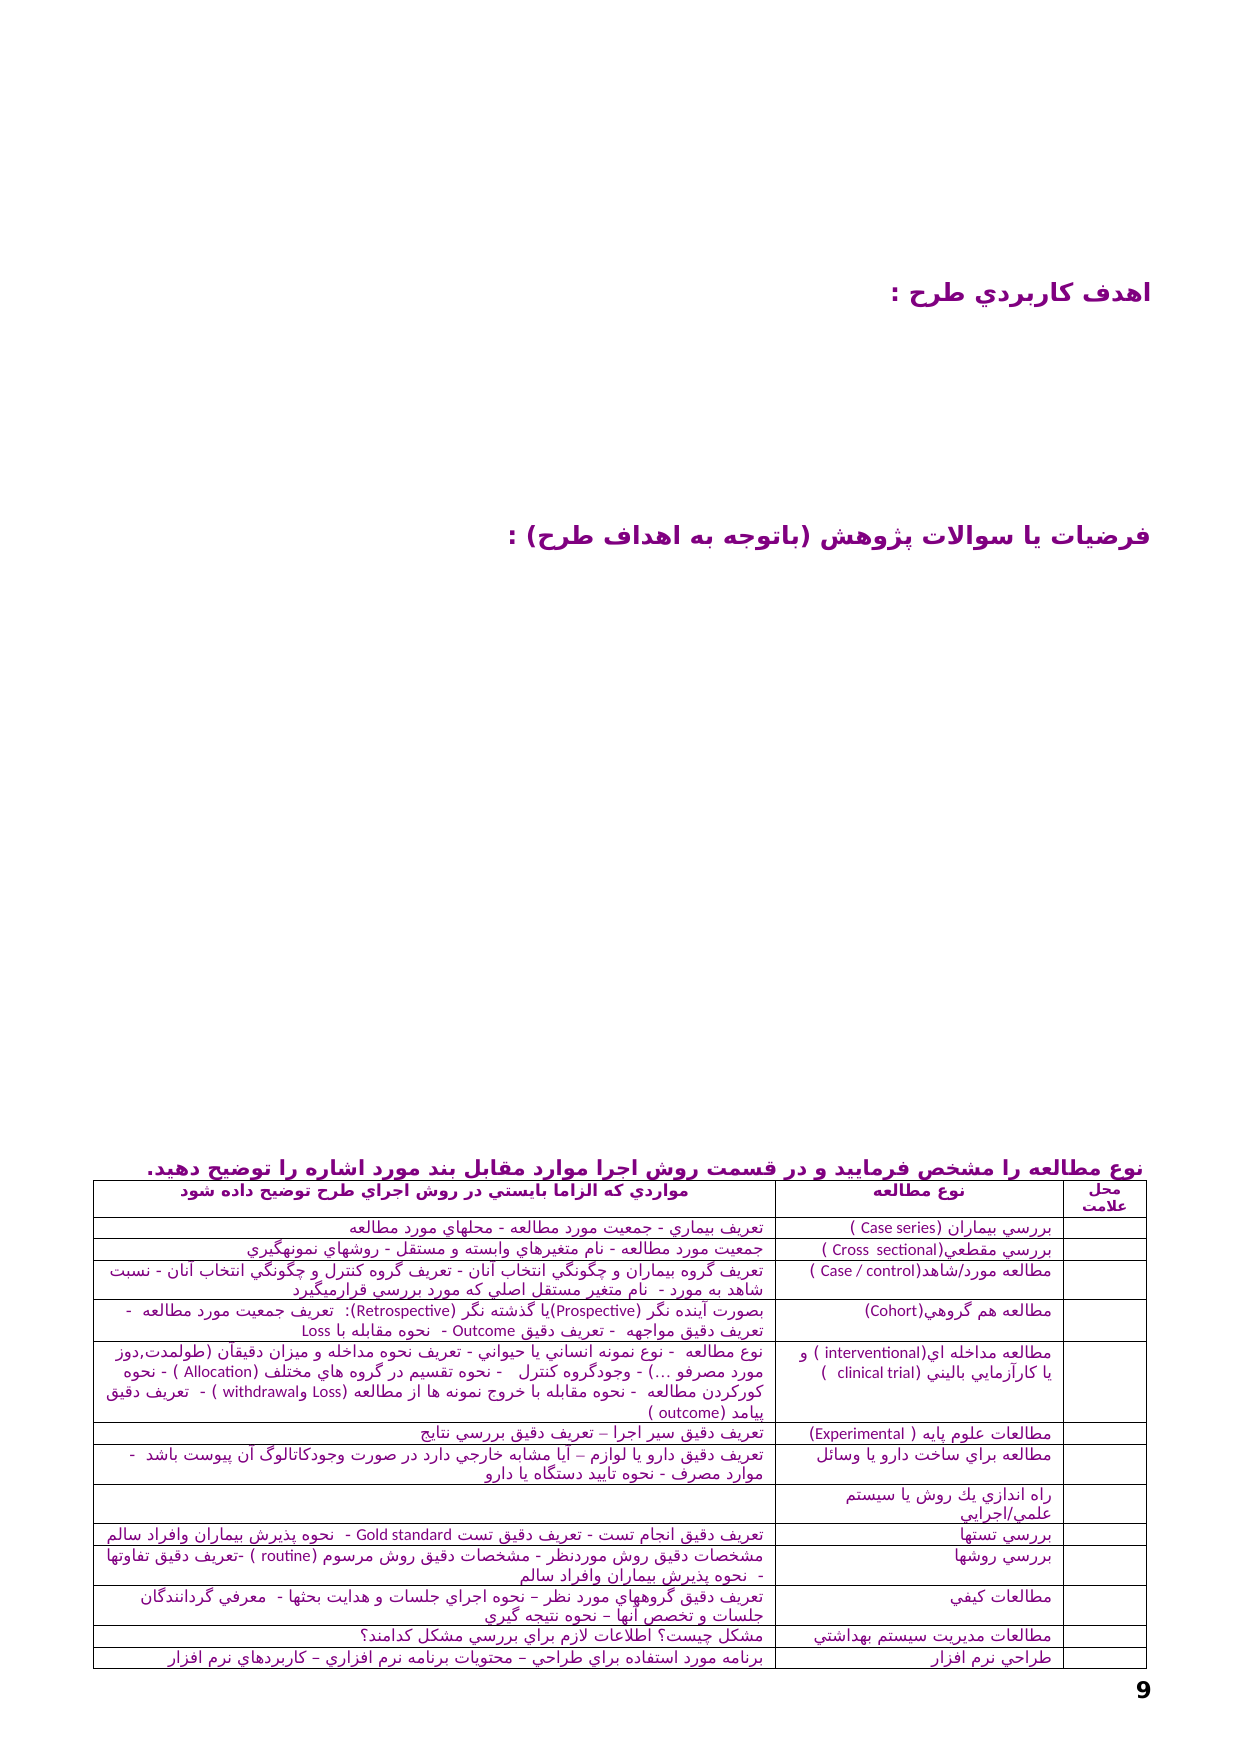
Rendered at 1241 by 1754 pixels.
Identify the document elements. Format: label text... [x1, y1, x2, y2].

table_cell مطالعات مديريت سيستم بهداشتي [776, 1626, 1063, 1647]
table_cell تعريف دقيق سير اجرا – تعريف دقيق بررسي نتايج [94, 1423, 775, 1444]
table_cell مطالعه مورد/شاهد(Case / control ) [776, 1261, 1063, 1299]
text اهدف كاربردي طرح : [89, 278, 1152, 308]
table_cell مشكل چيست؟ اطلاعات لازم براي بررسي مشكل كدامند؟ [94, 1626, 775, 1647]
table_cell [1064, 1485, 1146, 1523]
table_cell برنامه مورد استفاده براي طراحي – محتويات برنامه نرم افزاري – كاربردهاي نرم افزار [94, 1648, 775, 1668]
table_cell راه اندازي يك روش يا سيستم علمي/اجرايي [776, 1485, 1063, 1523]
table_cell [1064, 1342, 1146, 1422]
table_cell بصورت آينده نگر (Prospective)يا گذشته نگر (Retrospective): تعريف جمعيت مورد مطالعه - تعريف دقيق مواجهه - تعريف دقيق Outcome - نحوه مقابله با Loss [94, 1300, 775, 1341]
table_cell مطالعه براي ساخت دارو يا وسائل [776, 1445, 1063, 1483]
table_cell تعريف دقيق انجام تست - تعريف دقيق تست Gold standard - نحوه پذيرش بيماران وافراد سالم [94, 1524, 775, 1545]
table_cell تعريف دقيق دارو يا لوازم – آيا مشابه خارجي دارد در صورت وجودكاتالوگ آن پيوست باشد - موارد مصرف - نحوه تاييد دستگاه يا دارو [94, 1445, 775, 1483]
table_cell مشخصات دقيق روش موردنظر - مشخصات دقيق روش مرسوم (routine ) -تعريف دقيق تفاوتها - نحوه پذيرش بيماران وافراد سالم [94, 1546, 775, 1585]
table_header نوع مطالعه [776, 1181, 1063, 1217]
table_cell [1064, 1524, 1146, 1545]
table_cell [1064, 1239, 1146, 1259]
table_header محل علامت [1064, 1181, 1146, 1217]
table_cell جمعيت مورد مطالعه - نام متغيرهاي وابسته و مستقل - روشهاي نمونه‏گيري [94, 1239, 775, 1259]
table_cell [1064, 1300, 1146, 1341]
table_cell بررسي مقطعي(Cross sectional ) [776, 1239, 1063, 1259]
table_cell [1064, 1445, 1146, 1483]
table_cell تعريف دقيق گروههاي مورد نظر – نحوه اجراي جلسات و هدايت بحثها - معرفي گردانندگان جلسات و تخصص آنها – نحوه نتيجه گيري [94, 1586, 775, 1625]
table_cell [1064, 1423, 1146, 1444]
table_cell [1064, 1648, 1146, 1668]
table_cell [1064, 1546, 1146, 1585]
table_cell بررسي تستها [776, 1524, 1063, 1545]
table_cell [1064, 1261, 1146, 1299]
table_cell تعريف گروه بيماران و چگونگي انتخاب آنان - تعريف گروه كنترل و چگونگي انتخاب آنان - نسبت شاهد به مورد - نام متغير مستقل اصلي كه مورد بررسي قرار‏مي‏گيرد [94, 1261, 775, 1299]
text نوع مطالعه را مشخص فرماييد و در قسمت روش اجرا موارد مقابل بند مورد اشاره را توضيح دهيد. [89, 1156, 1152, 1180]
table_cell مطالعه هم گروهي(Cohort) [776, 1300, 1063, 1341]
table_header مواردي كه الزاما بايستي در روش اجراي طرح توضيح داده شود [94, 1181, 775, 1217]
table_cell [1064, 1626, 1146, 1647]
table_cell مطالعات علوم پايه ( Experimental) [776, 1423, 1063, 1444]
table_cell بررسي روشها [776, 1546, 1063, 1585]
table_cell طراحي نرم افزار [776, 1648, 1063, 1668]
table_cell مطالعات كيفي [776, 1586, 1063, 1625]
table_cell مطالعه مداخله اي(interventional ) و يا كارآزمايي باليني (clinical trial ) [776, 1342, 1063, 1422]
table_cell [1064, 1586, 1146, 1625]
table_cell بررسي بيماران (Case series ) [776, 1218, 1063, 1238]
table_cell [94, 1485, 775, 1523]
table_cell [1064, 1218, 1146, 1238]
table_cell تعريف بيماري - جمعيت مورد مطالعه - محلهاي مورد مطالعه [94, 1218, 775, 1238]
text فرضيات يا سوالات پژوهش (باتوجه به اهداف طرح) : [89, 521, 1152, 551]
table_cell نوع مطالعه - نوع نمونه انساني يا حيواني - تعريف‏ نحوه مداخله و ميزان‏ دقيق‏آن (طول‏مدت‏,‏دوز مورد مصرف‏و …) - وجودگروه كنترل - نحوه تقسيم در گروه هاي مختلف (Allocation ) - نحوه كوركردن مطالعه - نحوه مقابله با خروج نمونه ها از مطالعه (Loss وwithdrawal ) - تعريف دقيق پيامد (‏outcome ) [94, 1342, 775, 1422]
